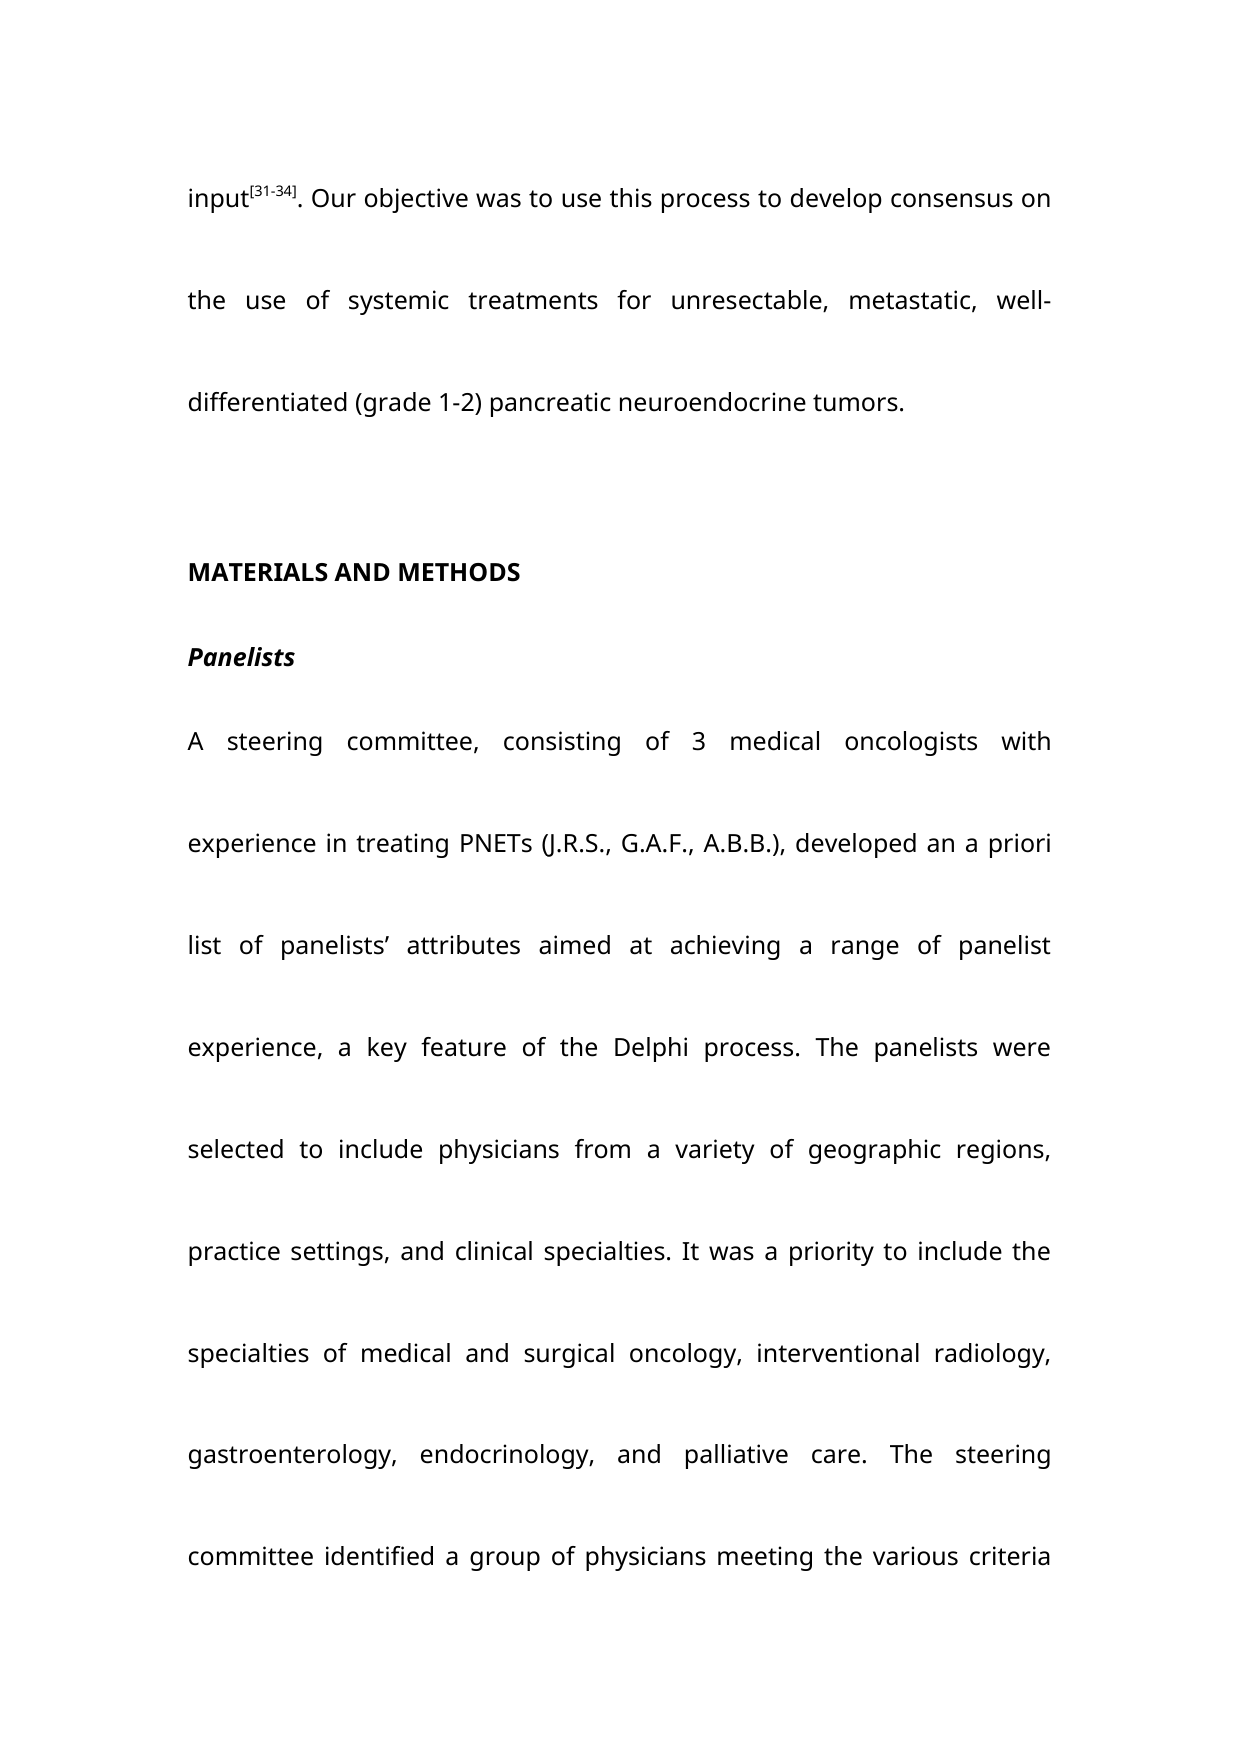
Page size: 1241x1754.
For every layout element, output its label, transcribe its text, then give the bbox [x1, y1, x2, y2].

text MATERIALS AND METHODS [187, 537, 1053, 605]
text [187, 164, 1053, 436]
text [187, 707, 1053, 1590]
text Panelists [187, 622, 1053, 690]
